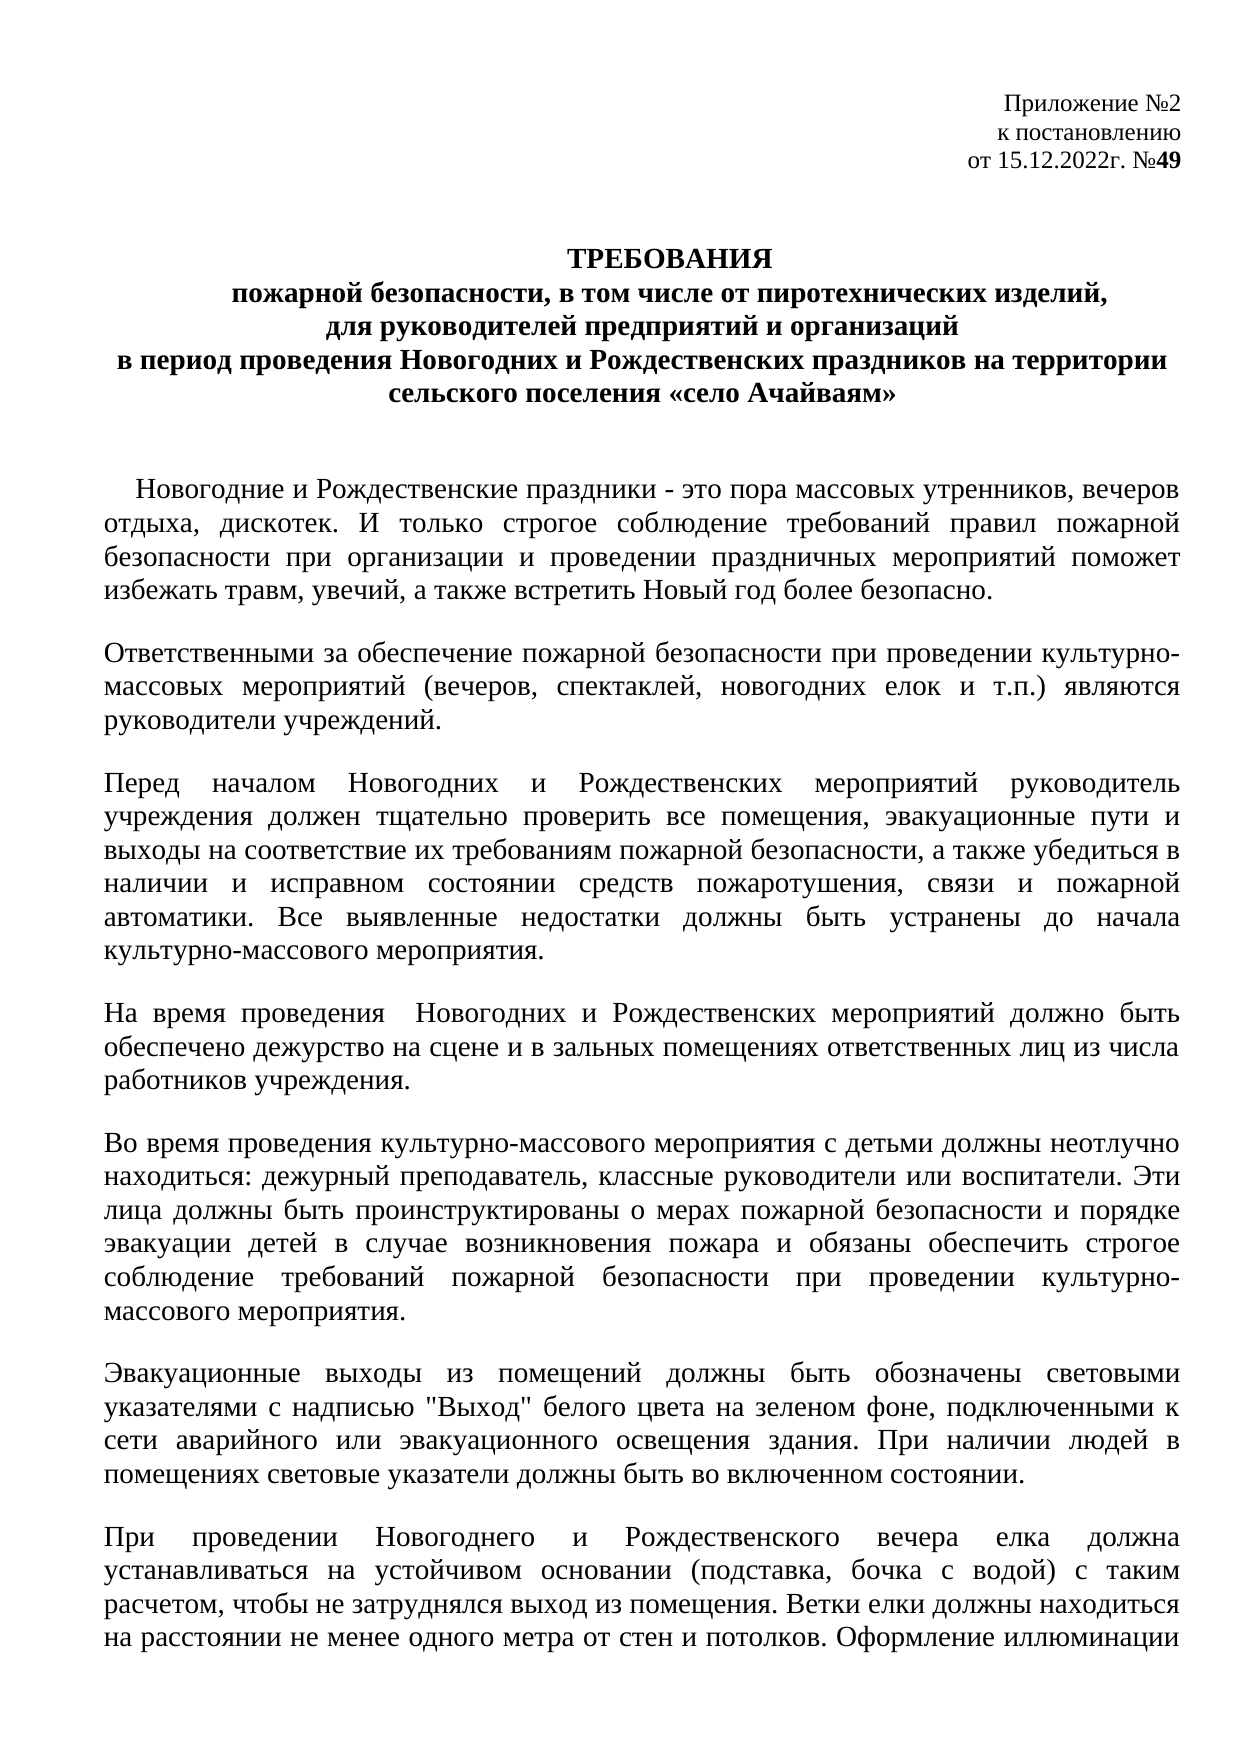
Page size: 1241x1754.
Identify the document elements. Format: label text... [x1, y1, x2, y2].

text Во время проведения культурно-массового мероприятия с детьми должны неотлучно находиться: дежурный преподаватель, классные руководители или воспитатели. Эти лица должны быть проинструктированы о мерах пожарной безопасности и порядке эвакуации детей в случае возникновения пожара и обязаны обеспечить строгое соблюдение требований пожарной безопасности при проведении культурно-массового мероприятия. [103, 1125, 1181, 1326]
text для руководителей предприятий и организаций в период проведения Новогодних и Рождественских праздников на территории сельского поселения «село Ачайваям» [103, 308, 1181, 409]
text к постановлению [103, 117, 1181, 145]
text Новогодние и Рождественские праздники - это пора массовых утренников, вечеров отдыха, дискотек. И только строгое соблюдение требований правил пожарной безопасности при организации и проведении праздничных мероприятий поможет избежать травм, увечий, а также встретить Новый год более безопасно. [103, 472, 1181, 606]
text Приложение №2 [103, 88, 1181, 117]
text Перед началом Новогодних и Рождественских мероприятий руководитель учреждения должен тщательно проверить все помещения, эвакуационные пути и выходы на соответствие их требованиям пожарной безопасности, а также убедиться в наличии и исправном состоянии средств пожаротушения, связи и пожарной автоматики. Все выявленные недостатки должны быть устранены до начала культурно-массового мероприятия. [103, 765, 1181, 966]
text На время проведения Новогодних и Рождественских мероприятий должно быть обеспечено дежурство на сцене и в зальных помещениях ответственных лиц из числа работников учреждения. [103, 995, 1181, 1096]
text ТРЕБОВАНИЯ пожарной безопасности, в том числе от пиротехнических изделий, [158, 241, 1181, 308]
text от 15.12.2022г. №49 [103, 145, 1181, 174]
text Ответственными за обеспечение пожарной безопасности при проведении культурно-массовых мероприятий (вечеров, спектаклей, новогодних елок и т.п.) являются руководители учреждений. [103, 635, 1181, 736]
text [103, 1519, 1181, 1653]
text Эвакуационные выходы из помещений должны быть обозначены световыми указателями с надписью "Выход" белого цвета на зеленом фоне, подключенными к сети аварийного или эвакуационного освещения здания. При наличии людей в помещениях световые указатели должны быть во включенном состоянии. [103, 1355, 1181, 1489]
